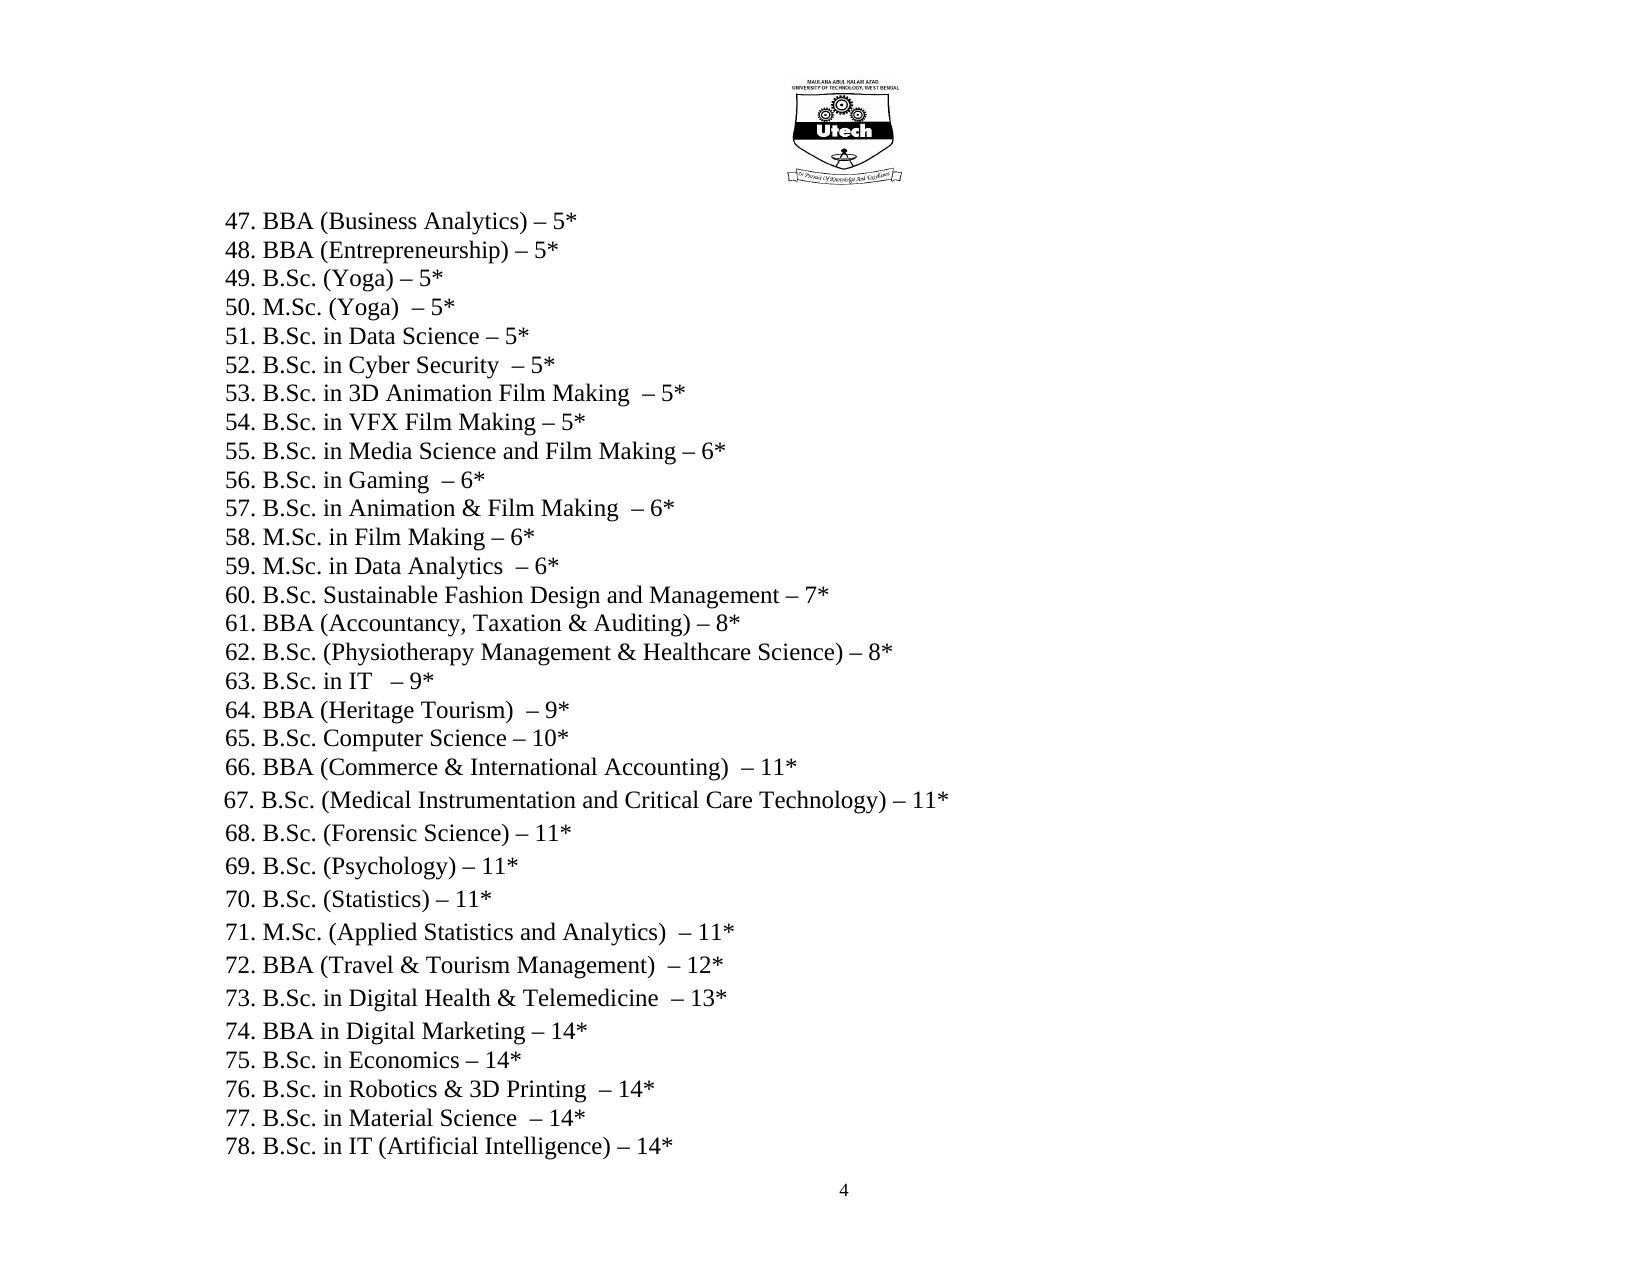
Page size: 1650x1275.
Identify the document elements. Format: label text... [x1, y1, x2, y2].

text 64. BBA (Heritage Tourism) – 9* [225, 695, 1500, 723]
list B.Sc. in Media Science and Film Making – 6* [225, 436, 1500, 465]
list B.Sc. in VFX Film Making – 5* [225, 407, 1500, 436]
list B.Sc. Sustainable Fashion Design and Management – 7* [225, 580, 1500, 608]
list M.Sc. (Applied Statistics and Analytics) – 11* [225, 917, 1500, 946]
list B.Sc. (Yoga) – 5* [225, 263, 1500, 292]
list B.Sc. in 3D Animation Film Making – 5* [225, 378, 1500, 407]
list B.Sc. in Material Science – 14* [225, 1103, 1500, 1131]
list B.Sc. in Robotics & 3D Printing – 14* [225, 1074, 1500, 1103]
list B.Sc. in Animation & Film Making – 6* [225, 493, 1500, 522]
list B.Sc. in Data Science – 5* [225, 321, 1500, 350]
list B.Sc. in Digital Health & Telemedicine – 13* [225, 983, 1500, 1012]
picture [784, 75, 904, 185]
list B.Sc. (Psychology) – 11* [225, 851, 1500, 880]
list BBA (Entrepreneurship) – 5* [225, 235, 1500, 263]
list BBA in Digital Marketing – 14* [225, 1016, 1500, 1045]
list B.Sc. in Gaming – 6* [225, 465, 1500, 493]
list BBA (Travel & Tourism Management) – 12* [225, 950, 1500, 979]
text 65. B.Sc. Computer Science – 10* [225, 723, 1500, 752]
list B.Sc. (Statistics) – 11* [225, 884, 1500, 913]
list M.Sc. in Film Making – 6* [225, 522, 1500, 551]
list B.Sc. in Economics – 14* [225, 1045, 1500, 1074]
list B.Sc. in IT (Artificial Intelligence) – 14* [225, 1131, 1500, 1160]
list B.Sc. (Forensic Science) – 11* [225, 818, 1500, 847]
text 66. BBA (Commerce & International Accounting) – 11* [187, 752, 1500, 781]
list B.Sc. in Cyber Security – 5* [225, 350, 1500, 378]
text 62. B.Sc. (Physiotherapy Management & Healthcare Science) – 8* [225, 637, 1500, 666]
list M.Sc. in Data Analytics – 6* [225, 551, 1500, 580]
list BBA (Business Analytics) – 5* [225, 206, 1500, 235]
list 67. B.Sc. (Medical Instrumentation and Critical Care Technology) – 11* [217, 785, 1500, 814]
list BBA (Accountancy, Taxation & Auditing) – 8* [225, 608, 1500, 637]
text 63. B.Sc. in IT – 9* [225, 666, 1500, 695]
list M.Sc. (Yoga) – 5* [225, 292, 1500, 321]
